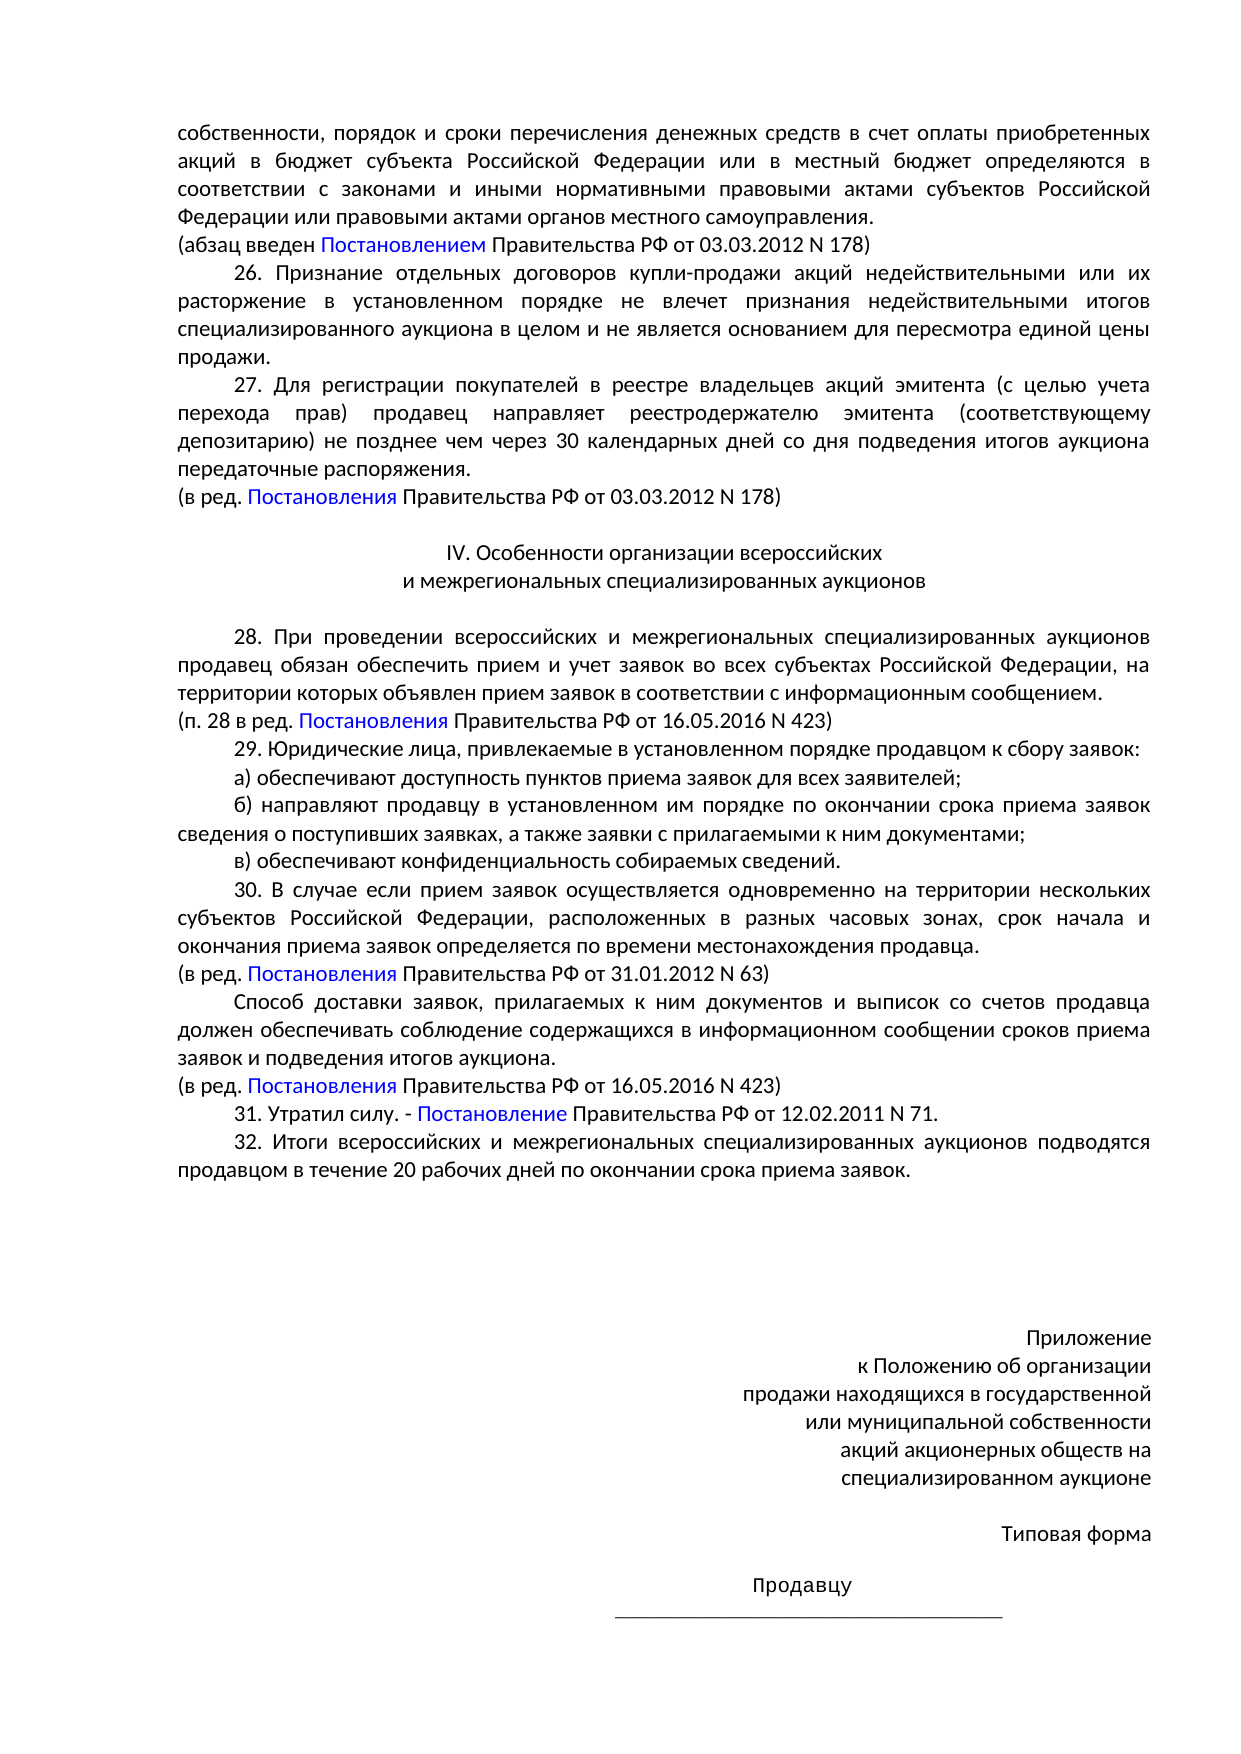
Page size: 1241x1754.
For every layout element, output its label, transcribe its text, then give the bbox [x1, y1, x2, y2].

text IV. Особенности организации всероссийских [177, 538, 1152, 566]
text акций акционерных обществ на [177, 1435, 1152, 1463]
text и межрегиональных специализированных аукционов [177, 566, 1152, 594]
text (в ред. Постановления Правительства РФ от 16.05.2016 N 423) [177, 1071, 1152, 1099]
text Приложение [177, 1323, 1152, 1351]
text (в ред. Постановления Правительства РФ от 03.03.2012 N 178) [177, 482, 1152, 510]
text Способ доставки заявок, прилагаемых к ним документов и выписок со счетов продавца должен обеспечивать соблюдение содержащихся в информационном сообщении сроков приема заявок и подведения итогов аукциона. [177, 987, 1152, 1071]
text 27. Для регистрации покупателей в реестре владельцев акций эмитента (с целью учета перехода прав) продавец направляет реестродержателю эмитента (соответствующему депозитарию) не позднее чем через 30 календарных дней со дня подведения итогов аукциона передаточные распоряжения. [177, 370, 1152, 482]
text (п. 28 в ред. Постановления Правительства РФ от 16.05.2016 N 423) [177, 707, 1152, 734]
text 32. Итоги всероссийских и межрегиональных специализированных аукционов подводятся продавцом в течение 20 рабочих дней по окончании срока приема заявок. [177, 1127, 1152, 1183]
text 31. Утратил силу. - Постановление Правительства РФ от 12.02.2011 N 71. [177, 1099, 1152, 1127]
text 30. В случае если прием заявок осуществляется одновременно на территории нескольких субъектов Российской Федерации, расположенных в разных часовых зонах, срок начала и окончания приема заявок определяется по времени местонахождения продавца. [177, 875, 1152, 959]
text 28. При проведении всероссийских и межрегиональных специализированных аукционов продавец обязан обеспечить прием и учет заявок во всех субъектах Российской Федерации, на территории которых объявлен прием заявок в соответствии с информационным сообщением. [177, 622, 1152, 707]
text Продавцу [177, 1575, 1152, 1599]
text (в ред. Постановления Правительства РФ от 31.01.2012 N 63) [177, 959, 1152, 987]
text Типовая форма [177, 1519, 1152, 1547]
text _______________________________ [177, 1599, 1152, 1622]
text а) обеспечивают доступность пунктов приема заявок для всех заявителей; [177, 763, 1152, 791]
text (абзац введен Постановлением Правительства РФ от 03.03.2012 N 178) [177, 230, 1152, 258]
text 26. Признание отдельных договоров купли-продажи акций недействительными или их расторжение в установленном порядке не влечет признания недействительными итогов специализированного аукциона в целом и не является основанием для пересмотра единой цены продажи. [177, 258, 1152, 370]
text 29. Юридические лица, привлекаемые в установленном порядке продавцом к сбору заявок: [177, 734, 1152, 763]
text специализированном аукционе [177, 1463, 1152, 1491]
text продажи находящихся в государственной [177, 1379, 1152, 1407]
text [177, 118, 1152, 230]
text в) обеспечивают конфиденциальность собираемых сведений. [177, 847, 1152, 875]
text или муниципальной собственности [177, 1407, 1152, 1435]
text к Положению об организации [177, 1351, 1152, 1379]
text б) направляют продавцу в установленном им порядке по окончании срока приема заявок сведения о поступивших заявках, а также заявки с прилагаемыми к ним документами; [177, 791, 1152, 847]
